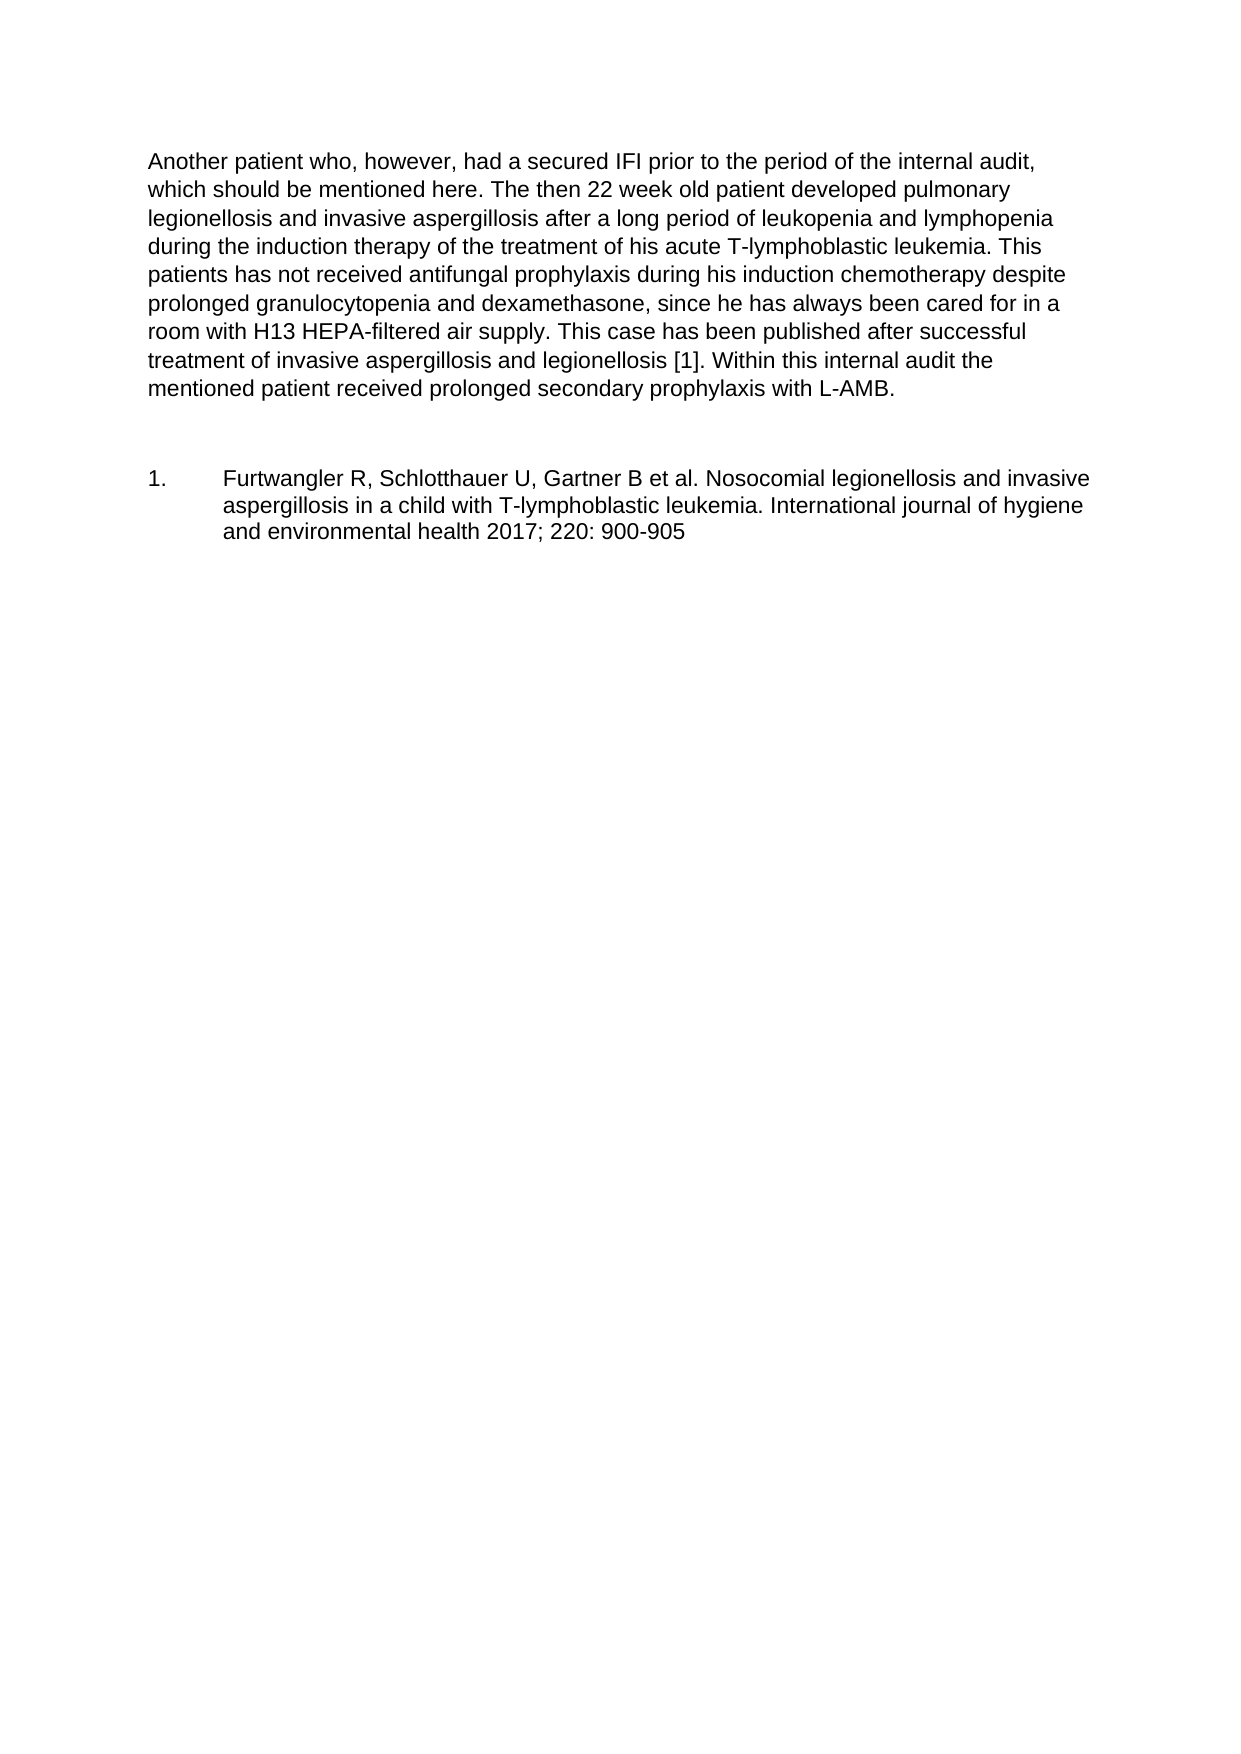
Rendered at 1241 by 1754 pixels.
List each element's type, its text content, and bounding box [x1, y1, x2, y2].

text Another patient who, however, had a secured IFI prior to the period of the internal audit, which should be mentioned here. The then 22 week old patient developed pulmonary legionellosis and invasive aspergillosis after a long period of leukopenia and lymphopenia during the induction therapy of the treatment of his acute T-lymphoblastic leukemia. This patients has not received antifungal prophylaxis during his induction chemotherapy despite prolonged granulocytopenia and dexamethasone, since he has always been cared for in a room with H13 HEPA-filtered air supply. This case has been published after successful treatment of invasive aspergillosis and legionellosis [1]. Within this internal audit the mentioned patient received prolonged secondary prophylaxis with L-AMB. [148, 148, 1093, 401]
text 1. Furtwangler R, Schlotthauer U, Gartner B et al. Nosocomial legionellosis and invasive aspergillosis in a child with T-lymphoblastic leukemia. International journal of hygiene and environmental health 2017; 220: 900-905 [148, 465, 1093, 544]
